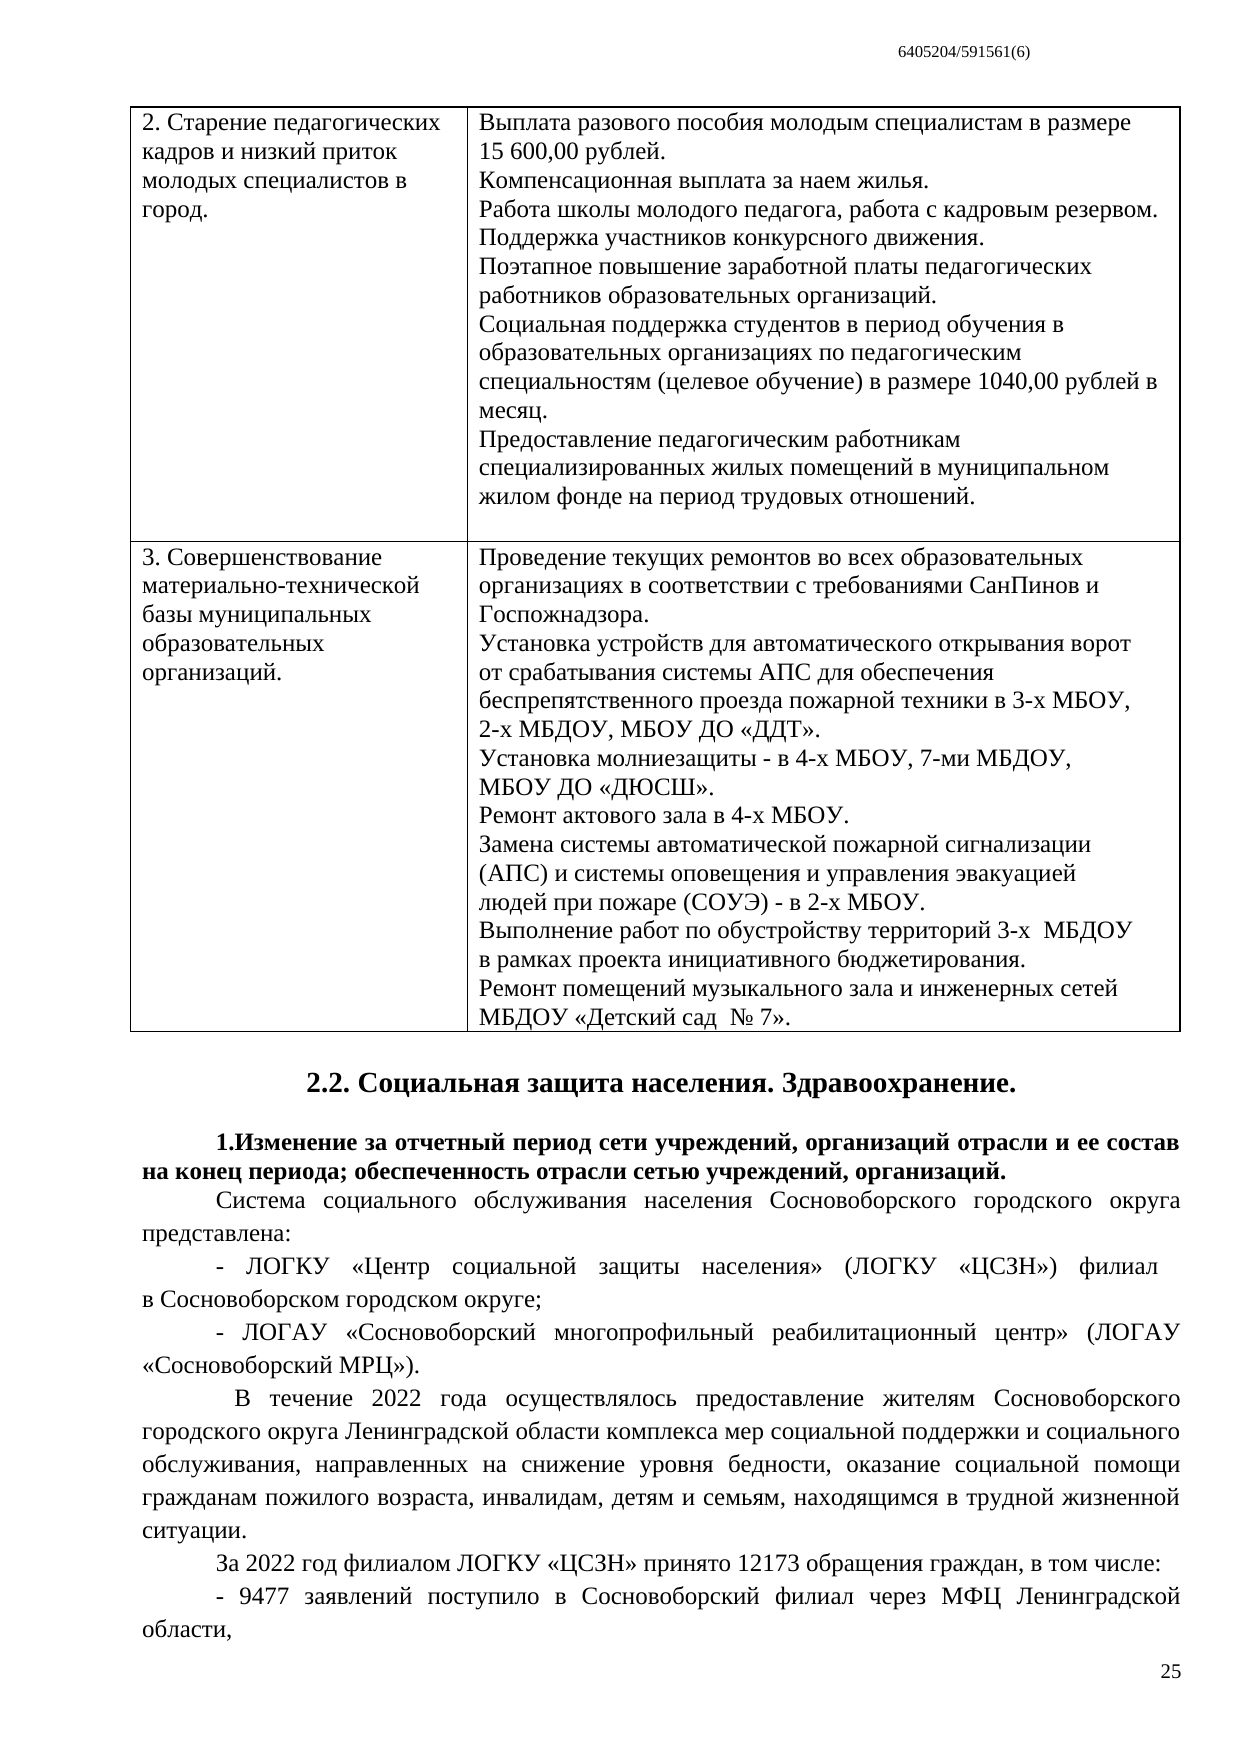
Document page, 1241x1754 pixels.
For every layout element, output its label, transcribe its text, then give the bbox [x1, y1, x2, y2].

text Система социального обслуживания населения Сосновоборского городского округа представлена: [142, 1185, 1181, 1247]
table_cell 2. Старение педагогических кадров и низкий приток молодых специалистов в город. [131, 108, 467, 541]
table_cell Проведение текущих ремонтов во всех образовательных организациях в соответствии с требованиями СанПинов и Госпожнадзора. Установка устройств для автоматического открывания ворот от срабатывания системы АПС для обеспечения беспрепятственного проезда пожарной техники в 3-х МБОУ, 2-х МБДОУ, МБОУ ДО «ДДТ». Установка молниезащиты - в 4-х МБОУ, 7-ми МБДОУ, МБОУ ДО «ДЮСШ». Ремонт актового зала в 4-х МБОУ. Замена системы автоматической пожарной сигнализации (АПС) и системы оповещения и управления эвакуацией людей при пожаре (СОУЭ) - в 2-х МБОУ. Выполнение работ по обустройству территорий 3-х МБДОУ в рамках проекта инициативного бюджетирования. Ремонт помещений музыкального зала и инженерных сетей МБДОУ «Детский сад № 7». [468, 542, 1179, 1031]
text - ЛОГАУ «Сосновоборский многопрофильный реабилитационный центр» (ЛОГАУ «Сосновоборский МРЦ»). [142, 1317, 1181, 1379]
text В течение 2022 года осуществлялось предоставление жителям Сосновоборского городского округа Ленинградской области комплекса мер социальной поддержки и социального обслуживания, направленных на снижение уровня бедности, оказание социальной помощи гражданам пожилого возраста, инвалидам, детям и семьям, находящимся в трудной жизненной ситуации. [142, 1383, 1181, 1544]
text За 2022 год филиалом ЛОГКУ «ЦСЗН» принято 12173 обращения граждан, в том числе: [142, 1548, 1181, 1577]
text - ЛОГКУ «Центр социальной защиты населения» (ЛОГКУ «ЦСЗН») филиал в Сосновоборском городском округе; [142, 1251, 1181, 1313]
subtitle 2.2. Социальная защита населения. Здравоохранение. [142, 1065, 1181, 1099]
text - 9477 заявлений поступило в Сосновоборский филиал через МФЦ Ленинградской области, [142, 1581, 1181, 1643]
table_cell Выплата разового пособия молодым специалистам в размере 15 600,00 рублей. Компенсационная выплата за наем жилья. Работа школы молодого педагога, работа с кадровым резервом. Поддержка участников конкурсного движения. Поэтапное повышение заработной платы педагогических работников образовательных организаций. Социальная поддержка студентов в период обучения в образовательных организациях по педагогическим специальностям (целевое обучение) в размере 1040,00 рублей в месяц. Предоставление педагогическим работникам специализированных жилых помещений в муниципальном жилом фонде на период трудовых отношений. [468, 108, 1179, 541]
text 1.Изменение за отчетный период сети учреждений, организаций отрасли и ее состав на конец периода; обеспеченность отрасли сетью учреждений, организаций. [142, 1127, 1181, 1185]
table_cell 3. Совершенствование материально-технической базы муниципальных образовательных организаций. [131, 542, 467, 1031]
